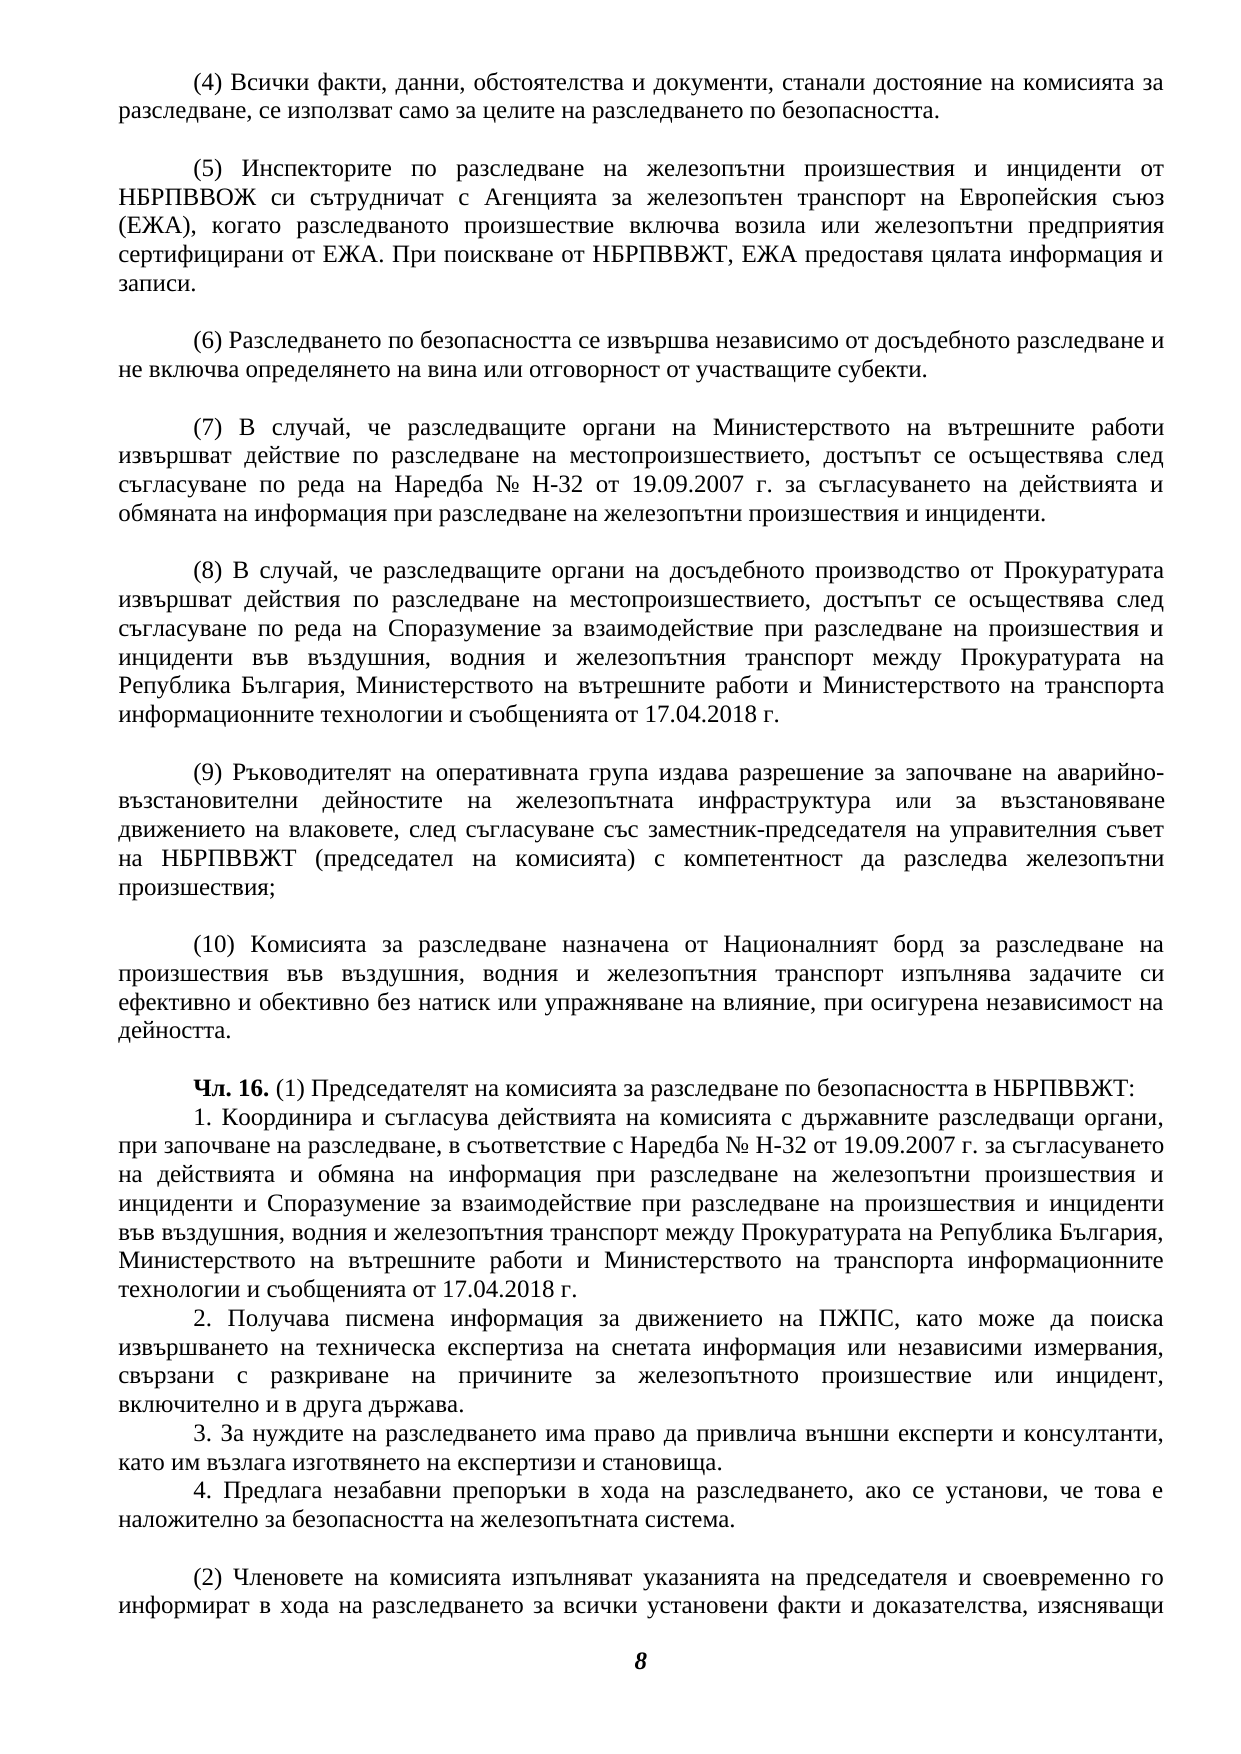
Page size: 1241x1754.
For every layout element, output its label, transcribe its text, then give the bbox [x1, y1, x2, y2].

text (5) Инспекторите по разследване на железопътни произшествия и инциденти от НБРПВВОЖ си сътрудничат с Агенцията за железопътен транспорт на Европейския съюз (ЕЖА), когато разследваното произшествие включва возила или железопътни предприятия сертифицирани от ЕЖА. При поискване от НБРПВВЖТ, ЕЖА предоставя цялата информация и записи. [118, 153, 1165, 297]
text Чл. 16. (1) Председателят на комисията за разследване по безопасността в НБРПВВЖТ: [118, 1073, 1165, 1102]
text 2. Получава писмена информация за движението на ПЖПС, като може да поиска извършването на техническа експертиза на снетата информация или независими измервания, свързани с разкриване на причините за железопътното произшествие или инцидент, включително и в друга държава. [118, 1303, 1165, 1418]
text (9) Ръководителят на оперативната група издава разрешение за започване на аварийно-възстановителни дейностите на железопътната инфраструктура или за възстановяване движението на влаковете, след съгласуване със заместник-председателя на управителния съвет на НБРПВВЖТ (председател на комисията) с компетентност да разследва железопътни произшествия; [118, 757, 1165, 901]
text (4) Всички факти, данни, обстоятелства и документи, станали достояние на комисията за разследване, се използват само за целите на разследването по безопасността. [118, 67, 1165, 124]
text (8) В случай, че разследващите органи на досъдебното производство от Прокуратурата извършват действия по разследване на местопроизшествието, достъпът се осъществява след съгласуване по реда на Споразумение за взаимодействие при разследване на произшествия и инциденти във въздушния, водния и железопътния транспорт между Прокуратурата на Република България, Министерството на вътрешните работи и Министерството на транспорта информационните технологии и съобщенията от 17.04.2018 г. [118, 556, 1165, 728]
text (10) Комисията за разследване назначена от Националният борд за разследване на произшествия във въздушния, водния и железопътния транспорт изпълнява задачите си ефективно и обективно без натиск или упражняване на влияние, при осигурена независимост на дейността. [118, 929, 1165, 1044]
text 4. Предлага незабавни препоръки в хода на разследването, ако се установи, че това е наложително за безопасността на железопътната система. [118, 1476, 1165, 1533]
text 3. За нуждите на разследването има право да привлича външни експерти и консултанти, като им възлага изготвянето на експертизи и становища. [118, 1418, 1165, 1476]
text (6) Разследването по безопасността се извършва независимо от досъдебното разследване и не включва определянето на вина или отговорност от участващите субекти. [118, 326, 1165, 383]
text (7) В случай, че разследващите органи на Министерството на вътрешните работи извършват действие по разследване на местопроизшествието, достъпът се осъществява след съгласуване по реда на Наредба № Н-32 от 19.09.2007 г. за съгласуването на действията и обмяната на информация при разследване на железопътни произшествия и инциденти. [118, 412, 1165, 527]
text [118, 1562, 1165, 1619]
text 1. Координира и съгласува действията на комисията с държавните разследващи органи, при започване на разследване, в съответствие с Наредба № Н-32 от 19.09.2007 г. за съгласуването на действията и обмяна на информация при разследване на железопътни произшествия и инциденти и Споразумение за взаимодействие при разследване на произшествия и инциденти във въздушния, водния и железопътния транспорт между Прокуратурата на Република България, Министерството на вътрешните работи и Министерството на транспорта информационните технологии и съобщенията от 17.04.2018 г. [118, 1102, 1165, 1303]
